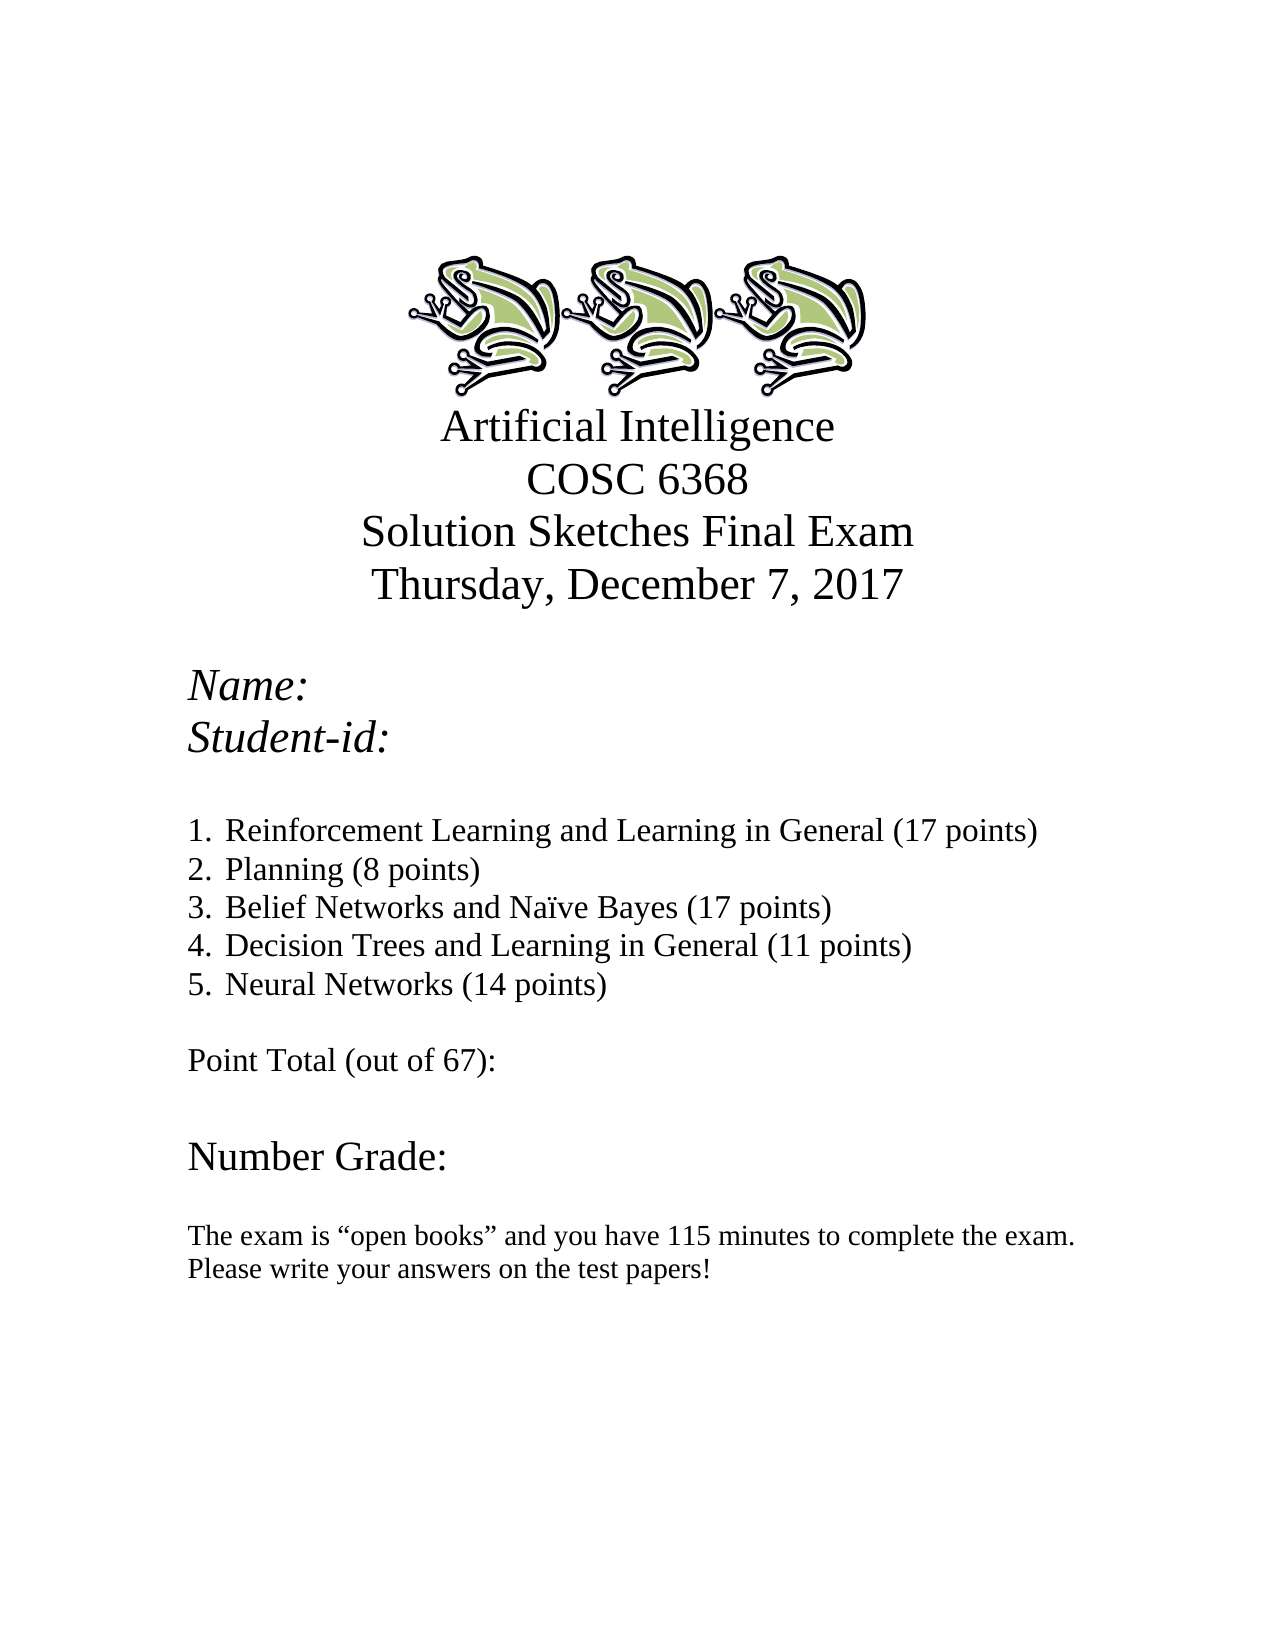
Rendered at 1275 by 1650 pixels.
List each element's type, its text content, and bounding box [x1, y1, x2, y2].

text Solution Sketches Final Exam [187, 504, 1087, 557]
list Belief Networks and Naïve Bayes (17 points) [187, 887, 1087, 926]
list Decision Trees and Learning in General (11 points) [187, 926, 1087, 964]
text Number Grade: [187, 1132, 1087, 1179]
list Reinforcement Learning and Learning in General (17 points) [187, 811, 1087, 849]
text Thursday, December 7, 2017 [187, 557, 1087, 609]
text COSC 6368 [187, 451, 1087, 504]
text The exam is “open books” and you have 115 minutes to complete the exam. Please write your answers on the test papers! [187, 1218, 1087, 1285]
text Point Total (out of 67): [187, 1041, 1087, 1079]
text Student-id: [187, 710, 1087, 763]
list Neural Networks (14 points) [187, 964, 1087, 1002]
text Name: [187, 657, 1087, 710]
text Artificial Intelligence [187, 398, 1087, 451]
list Planning (8 points) [187, 849, 1087, 887]
